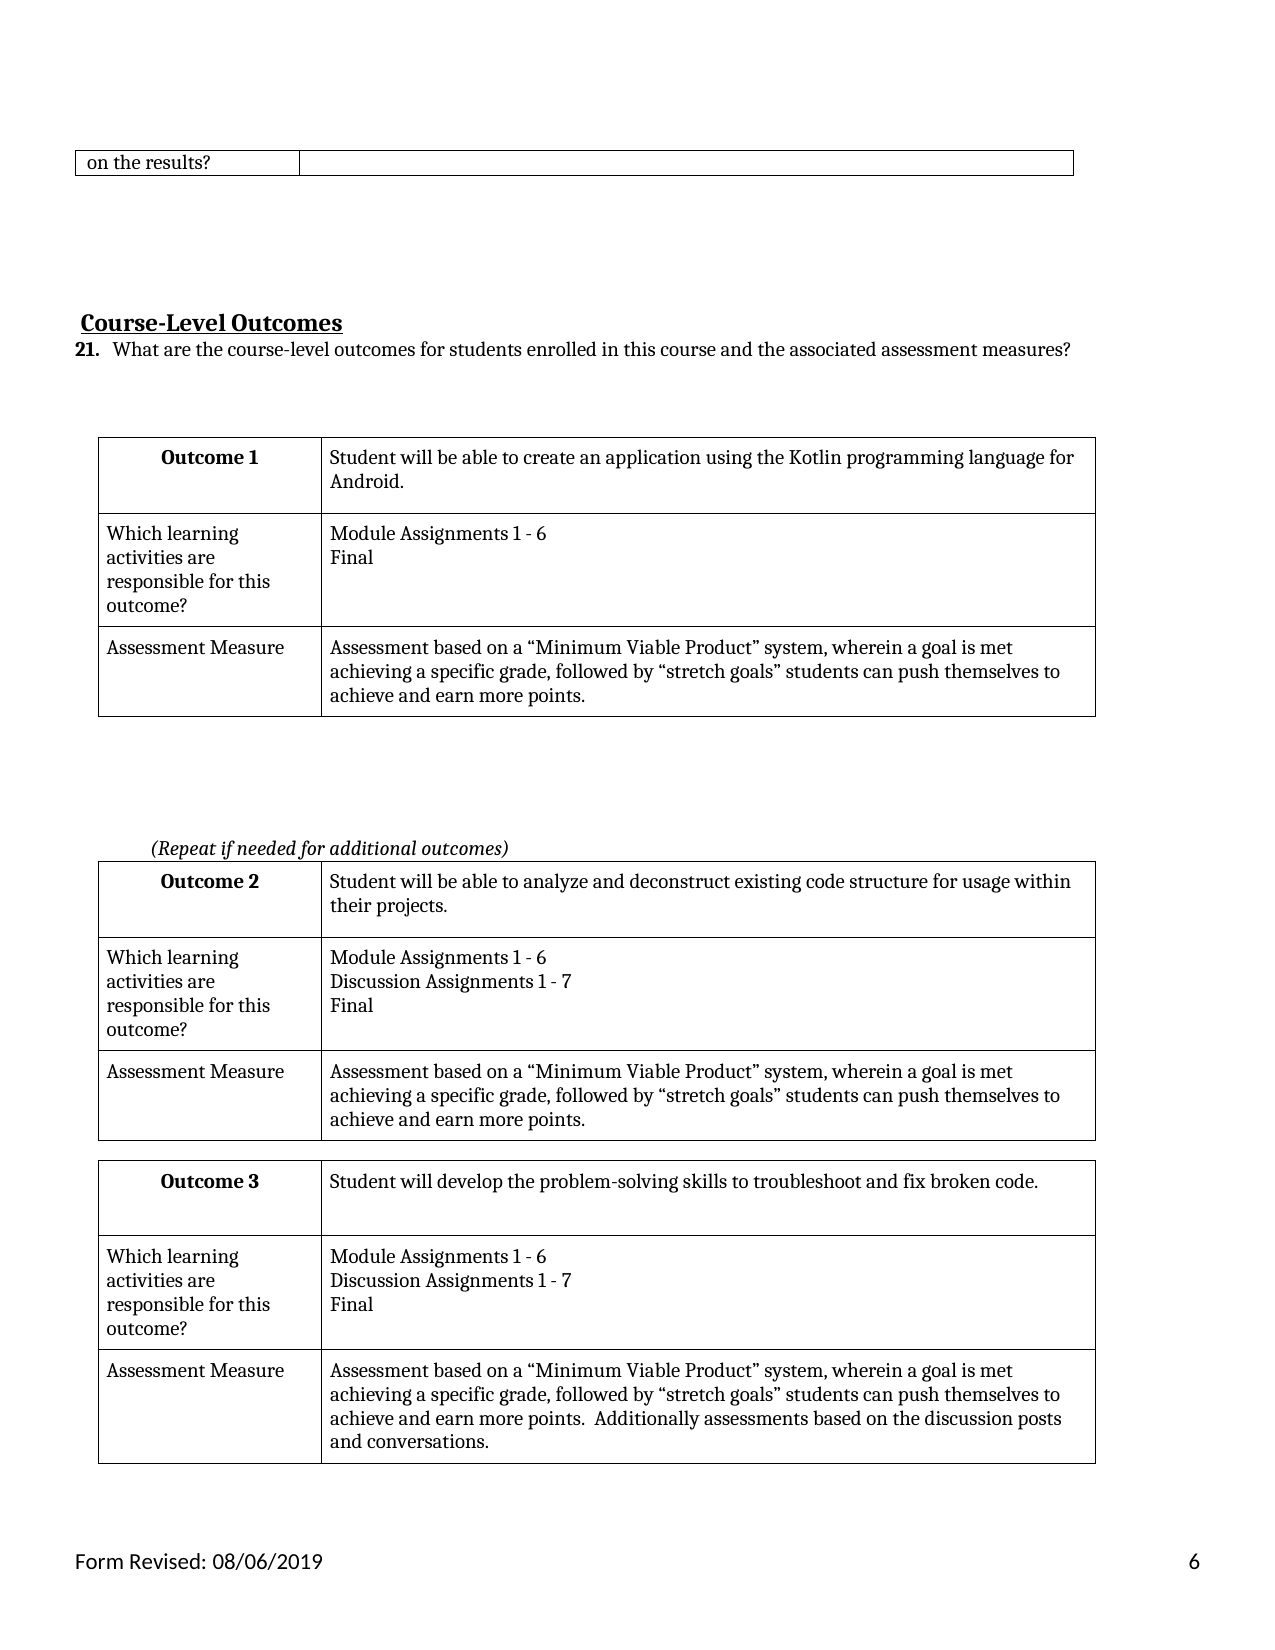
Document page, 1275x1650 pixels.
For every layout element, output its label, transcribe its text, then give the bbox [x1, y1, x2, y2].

table_header Student will be able to analyze and deconstruct existing code structure for usage within their projects. [322, 862, 1095, 937]
table_header Outcome 2 [99, 862, 321, 937]
table_cell Assessment Measure [99, 1350, 321, 1462]
table_cell Module Assignments 1 - 6 Discussion Assignments 1 - 7 Final [322, 1236, 1095, 1349]
table_cell Assessment based on a “Minimum Viable Product” system, wherein a goal is met achieving a specific grade, followed by “stretch goals” students can push themselves to achieve and earn more points. Additionally assessments based on the discussion posts and conversations. [322, 1350, 1095, 1462]
table_header Outcome 1 [99, 438, 321, 513]
list What are the course-level outcomes for students enrolled in this course and the associated assessment measures? [75, 337, 1200, 361]
table_cell Assessment based on a “Minimum Viable Product” system, wherein a goal is met achieving a specific grade, followed by “stretch goals” students can push themselves to achieve and earn more points. [322, 627, 1095, 716]
table_cell Module Assignments 1 - 6 Discussion Assignments 1 - 7 Final [322, 938, 1095, 1050]
table_cell Assessment Measure [99, 1051, 321, 1140]
table_header Student will be able to create an application using the Kotlin programming language for Android. [322, 438, 1095, 513]
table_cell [76, 151, 299, 175]
table_cell Assessment based on a “Minimum Viable Product” system, wherein a goal is met achieving a specific grade, followed by “stretch goals” students can push themselves to achieve and earn more points. [322, 1051, 1095, 1140]
table_cell Assessment Measure [99, 627, 321, 716]
text (Repeat if needed for additional outcomes) [75, 837, 1200, 861]
table_cell Which learning activities are responsible for this outcome? [99, 514, 321, 626]
table_header Outcome 3 [99, 1161, 321, 1235]
text Course-Level Outcomes [75, 308, 1200, 337]
table_cell Which learning activities are responsible for this outcome? [99, 1236, 321, 1349]
table_header Student will develop the problem-solving skills to troubleshoot and fix broken code. [322, 1161, 1095, 1235]
table_cell Module Assignments 1 - 6 Final [322, 514, 1095, 626]
table_cell Which learning activities are responsible for this outcome? [99, 938, 321, 1050]
